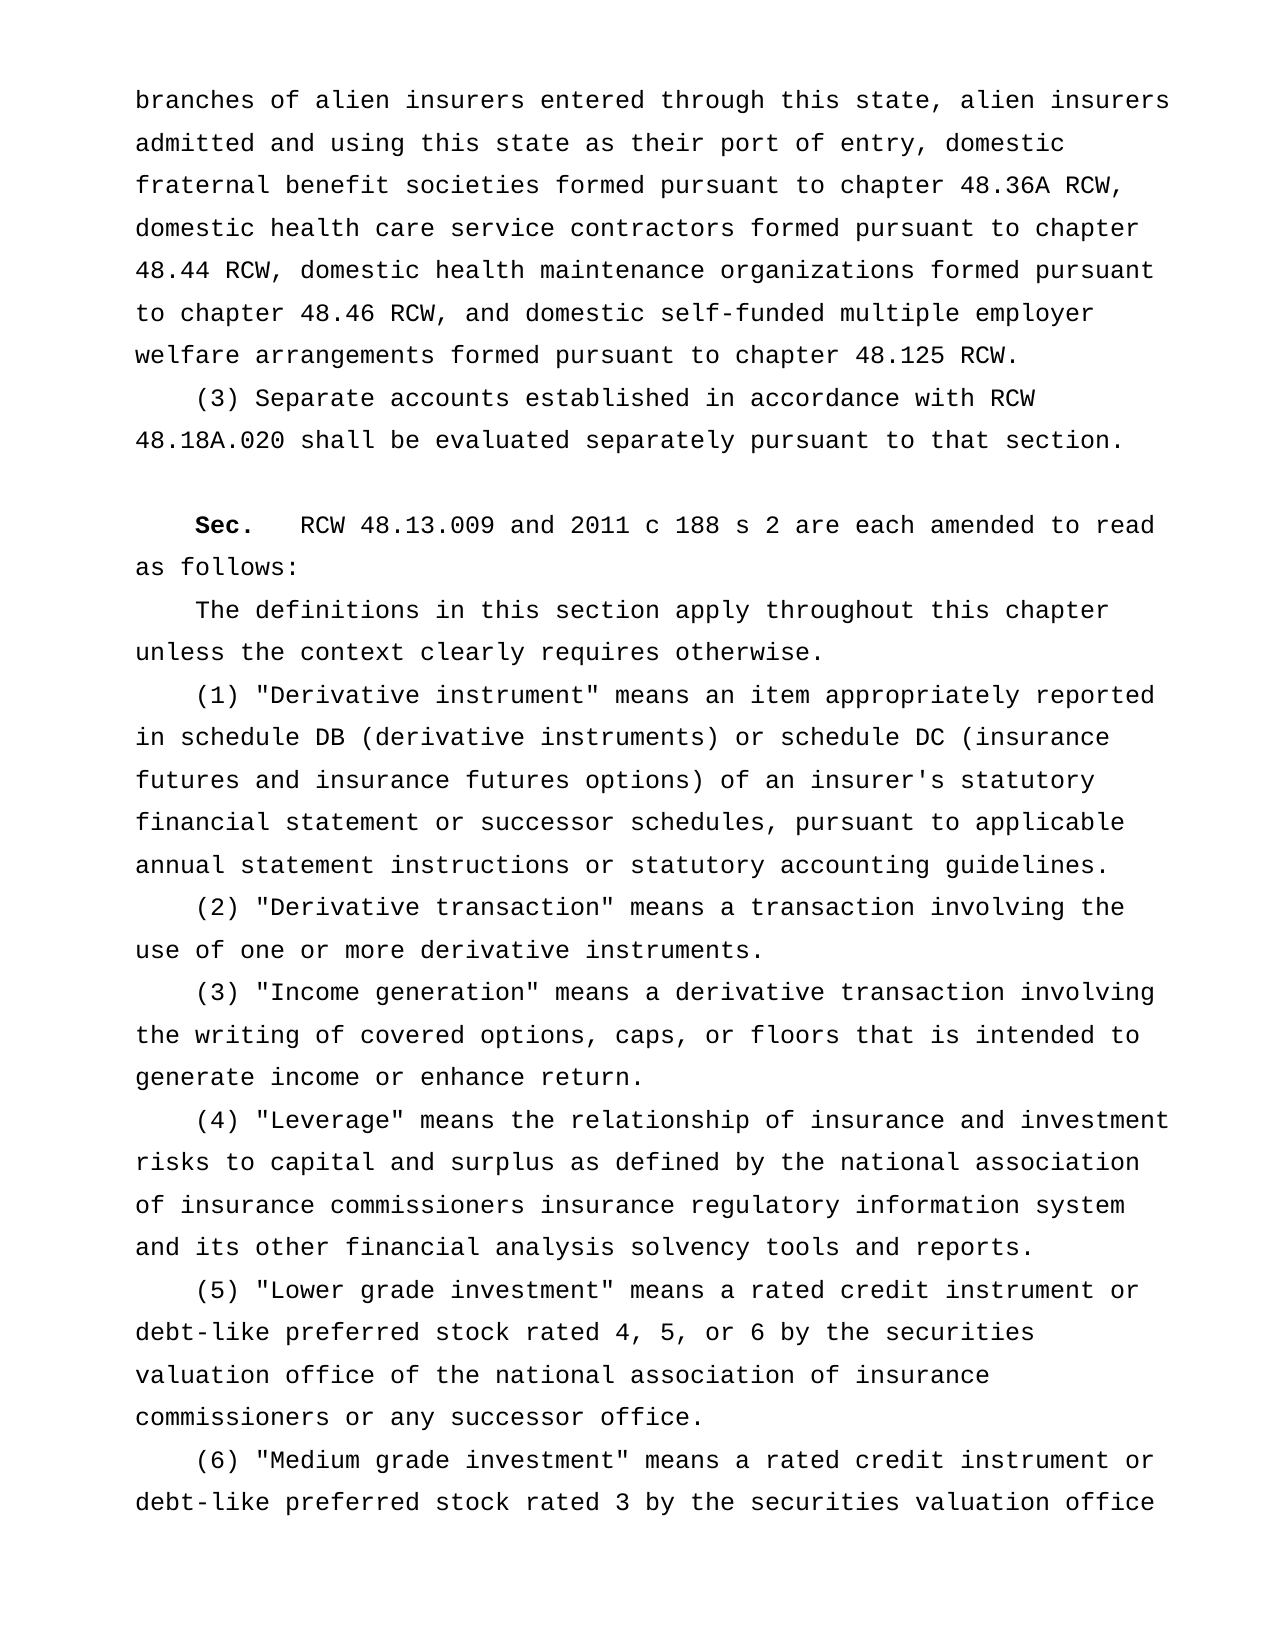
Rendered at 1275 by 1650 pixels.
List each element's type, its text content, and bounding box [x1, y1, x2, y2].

text (5) "Lower grade investment" means a rated credit instrument or debt-like preferred stock rated 4, 5, or 6 by the securities valuation office of the national association of insurance commissioners or any successor office. [135, 1264, 1170, 1434]
text (4) "Leverage" means the relationship of insurance and investment risks to capital and surplus as defined by the national association of insurance commissioners insurance regulatory information system and its other financial analysis solvency tools and reports. [135, 1094, 1170, 1264]
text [135, 75, 1170, 372]
text (3) Separate accounts established in accordance with RCW 48.18A.020 shall be evaluated separately pursuant to that section. [135, 372, 1170, 457]
text Sec. RCW 48.13.009 and 2011 c 188 s 2 are each amended to read as follows: [135, 499, 1170, 584]
text (1) "Derivative instrument" means an item appropriately reported in schedule DB (derivative instruments) or schedule DC (insurance futures and insurance futures options) of an insurer's statutory financial statement or successor schedules, pursuant to applicable annual statement instructions or statutory accounting guidelines. [135, 669, 1170, 882]
text (2) "Derivative transaction" means a transaction involving the use of one or more derivative instruments. [135, 882, 1170, 967]
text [135, 1434, 1170, 1519]
text (3) "Income generation" means a derivative transaction involving the writing of covered options, caps, or floors that is intended to generate income or enhance return. [135, 967, 1170, 1094]
text The definitions in this section apply throughout this chapter unless the context clearly requires otherwise. [135, 584, 1170, 669]
